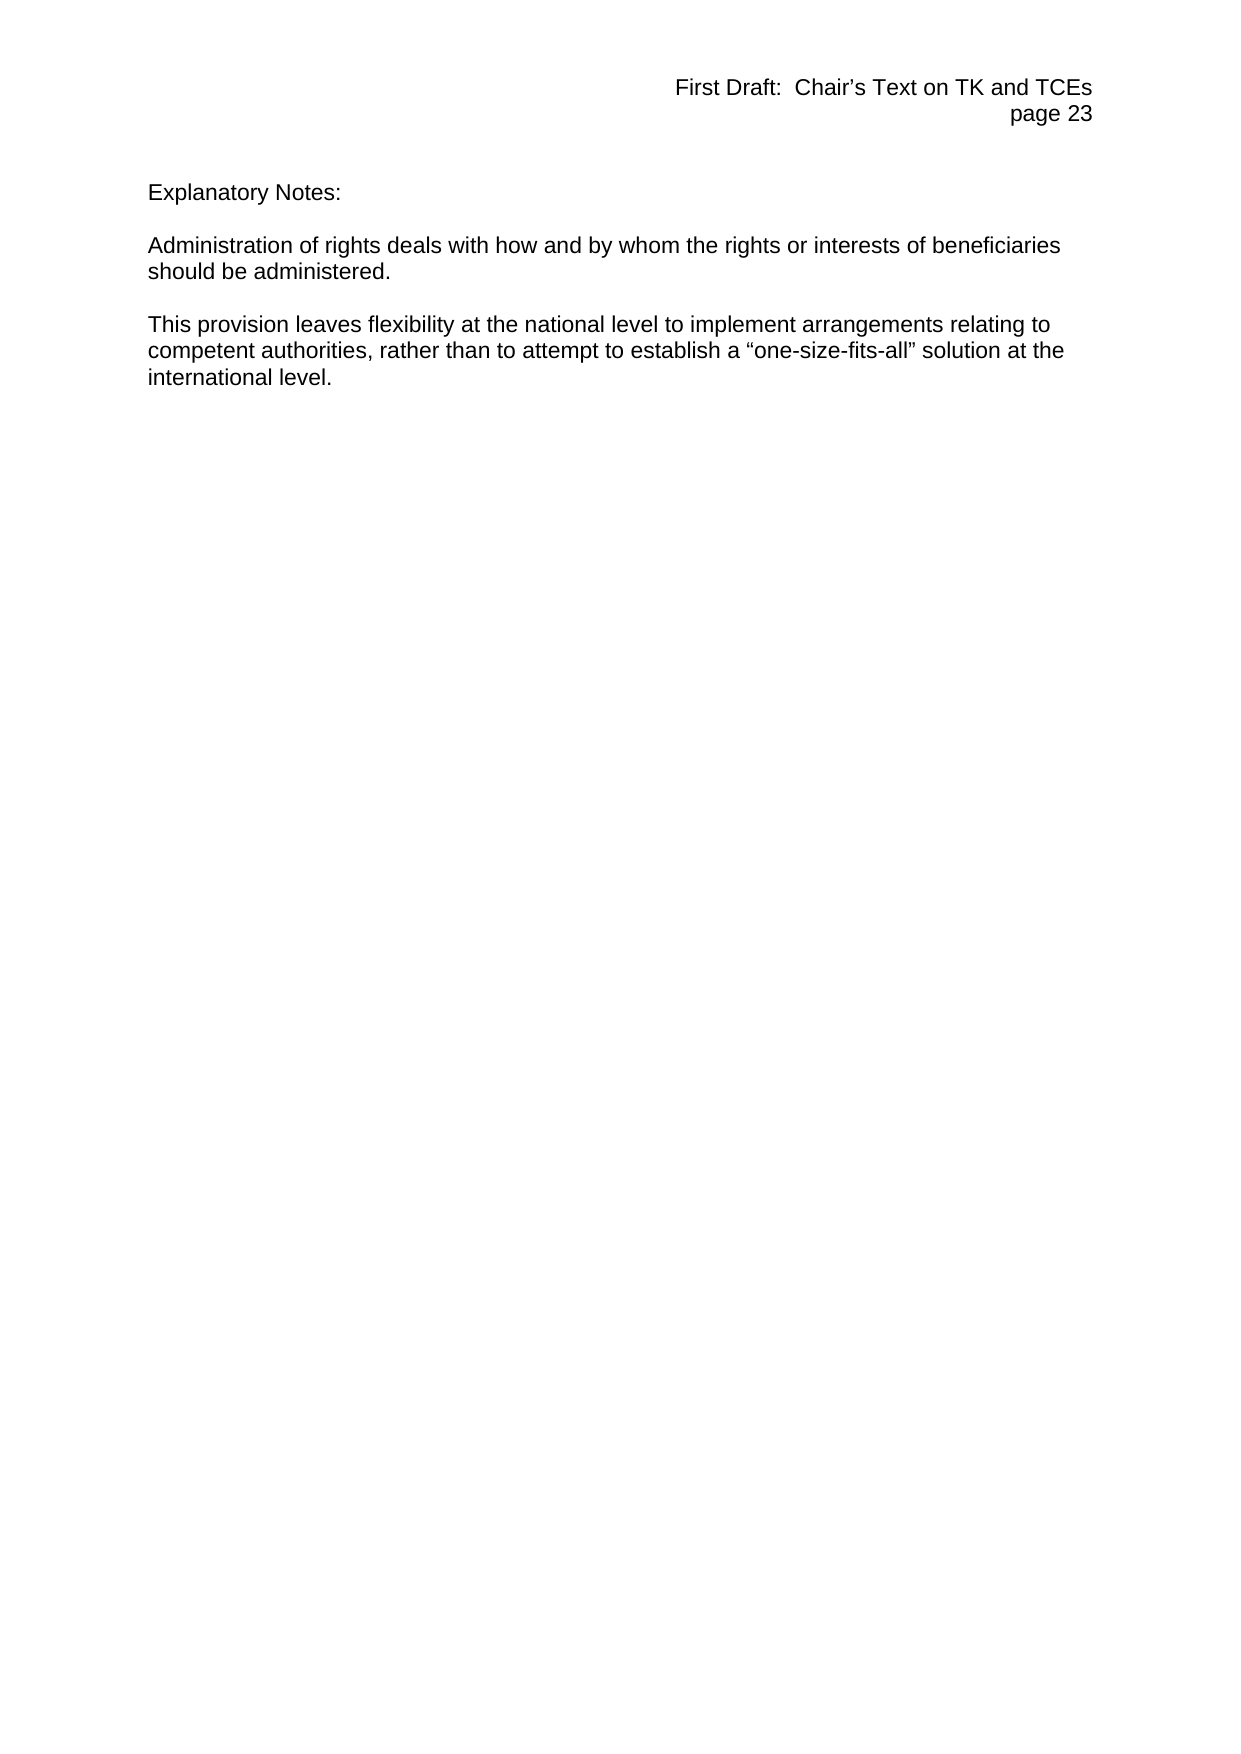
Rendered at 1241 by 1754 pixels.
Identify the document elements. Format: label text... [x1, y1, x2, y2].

text Administration of rights deals with how and by whom the rights or interests of beneficiaries should be administered. [148, 232, 1093, 285]
text This provision leaves flexibility at the national level to implement arrangements relating to competent authorities, rather than to attempt to establish a “one-size-fits-all” solution at the international level. [148, 311, 1093, 390]
text Explanatory Notes: [148, 179, 1093, 206]
